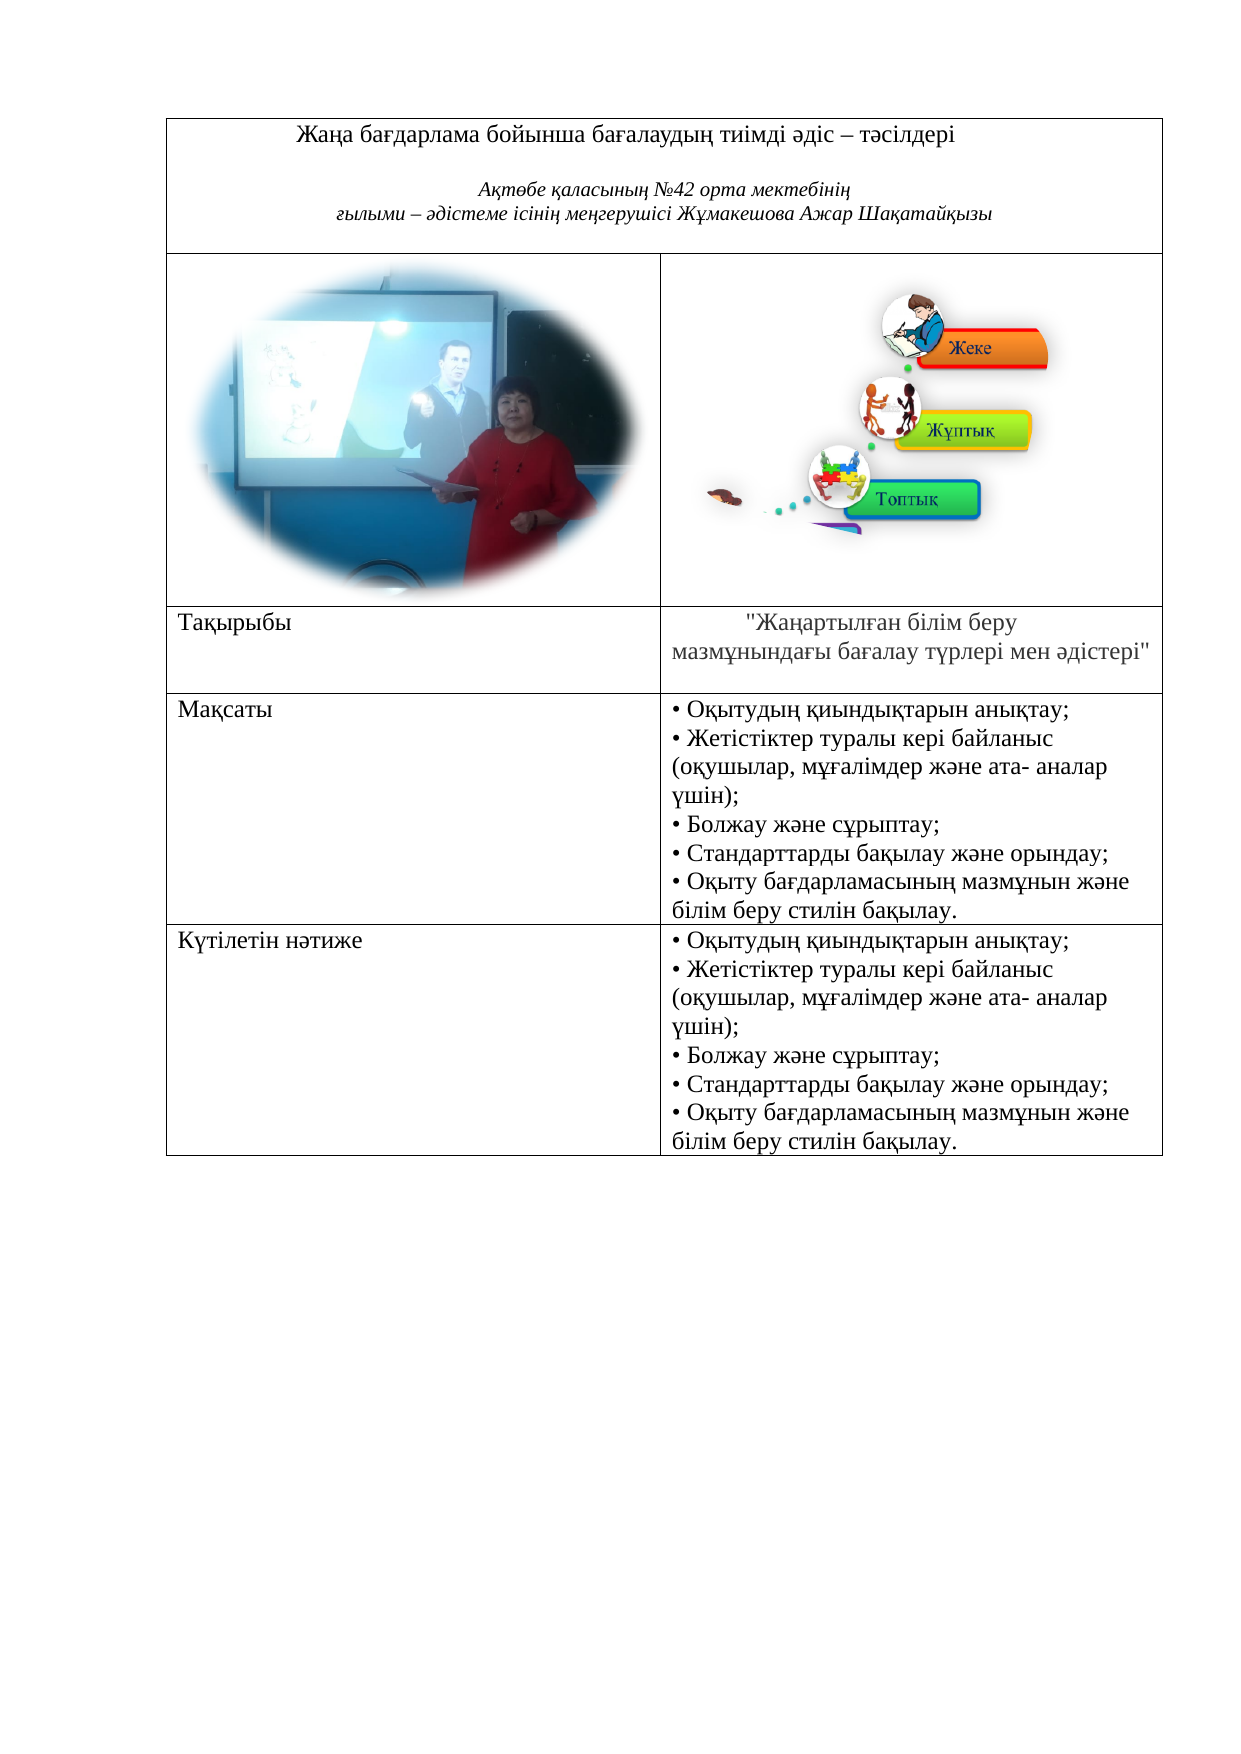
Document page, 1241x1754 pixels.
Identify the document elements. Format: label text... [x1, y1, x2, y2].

table_cell "Жаңартылған білім беру мазмұнындағы бағалау түрлері мен әдістері" [661, 607, 1162, 693]
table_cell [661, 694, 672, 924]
picture [212, 284, 619, 576]
picture [695, 262, 1049, 559]
table_header Жаңа бағдарлама бойынша бағалаудың тиімді әдіс – тәсілдері Ақтөбе қаласының №42 орта мектебінің ғылыми – әдістеме ісінің меңгерушісі Жұмакешова Ажар Шақатайқызы [167, 119, 1162, 253]
table_cell Мақсаты [167, 694, 660, 924]
table_cell Тақырыбы [167, 607, 660, 693]
table_cell • Оқытудың қиындықтарын анықтау; • Жетістіктер туралы кері байланыс (оқушылар, мұғалімдер және ата- аналар үшін); • Болжау және сұрыптау; • Стандарттарды бақылау және орындау; • Оқыту бағдарламасының мазмұнын және білім беру стилін бақылау. [739, 694, 1162, 924]
table_cell [167, 254, 660, 606]
table_cell [661, 254, 1162, 606]
table_cell Күтілетін нәтиже [167, 925, 660, 1155]
table_cell • Оқытудың қиындықтарын анықтау; • Жетістіктер туралы кері байланыс (оқушылар, мұғалімдер және ата- аналар үшін); • Болжау және сұрыптау; • Стандарттарды бақылау және орындау; • Оқыту бағдарламасының мазмұнын және білім беру стилін бақылау. [661, 925, 1162, 1155]
